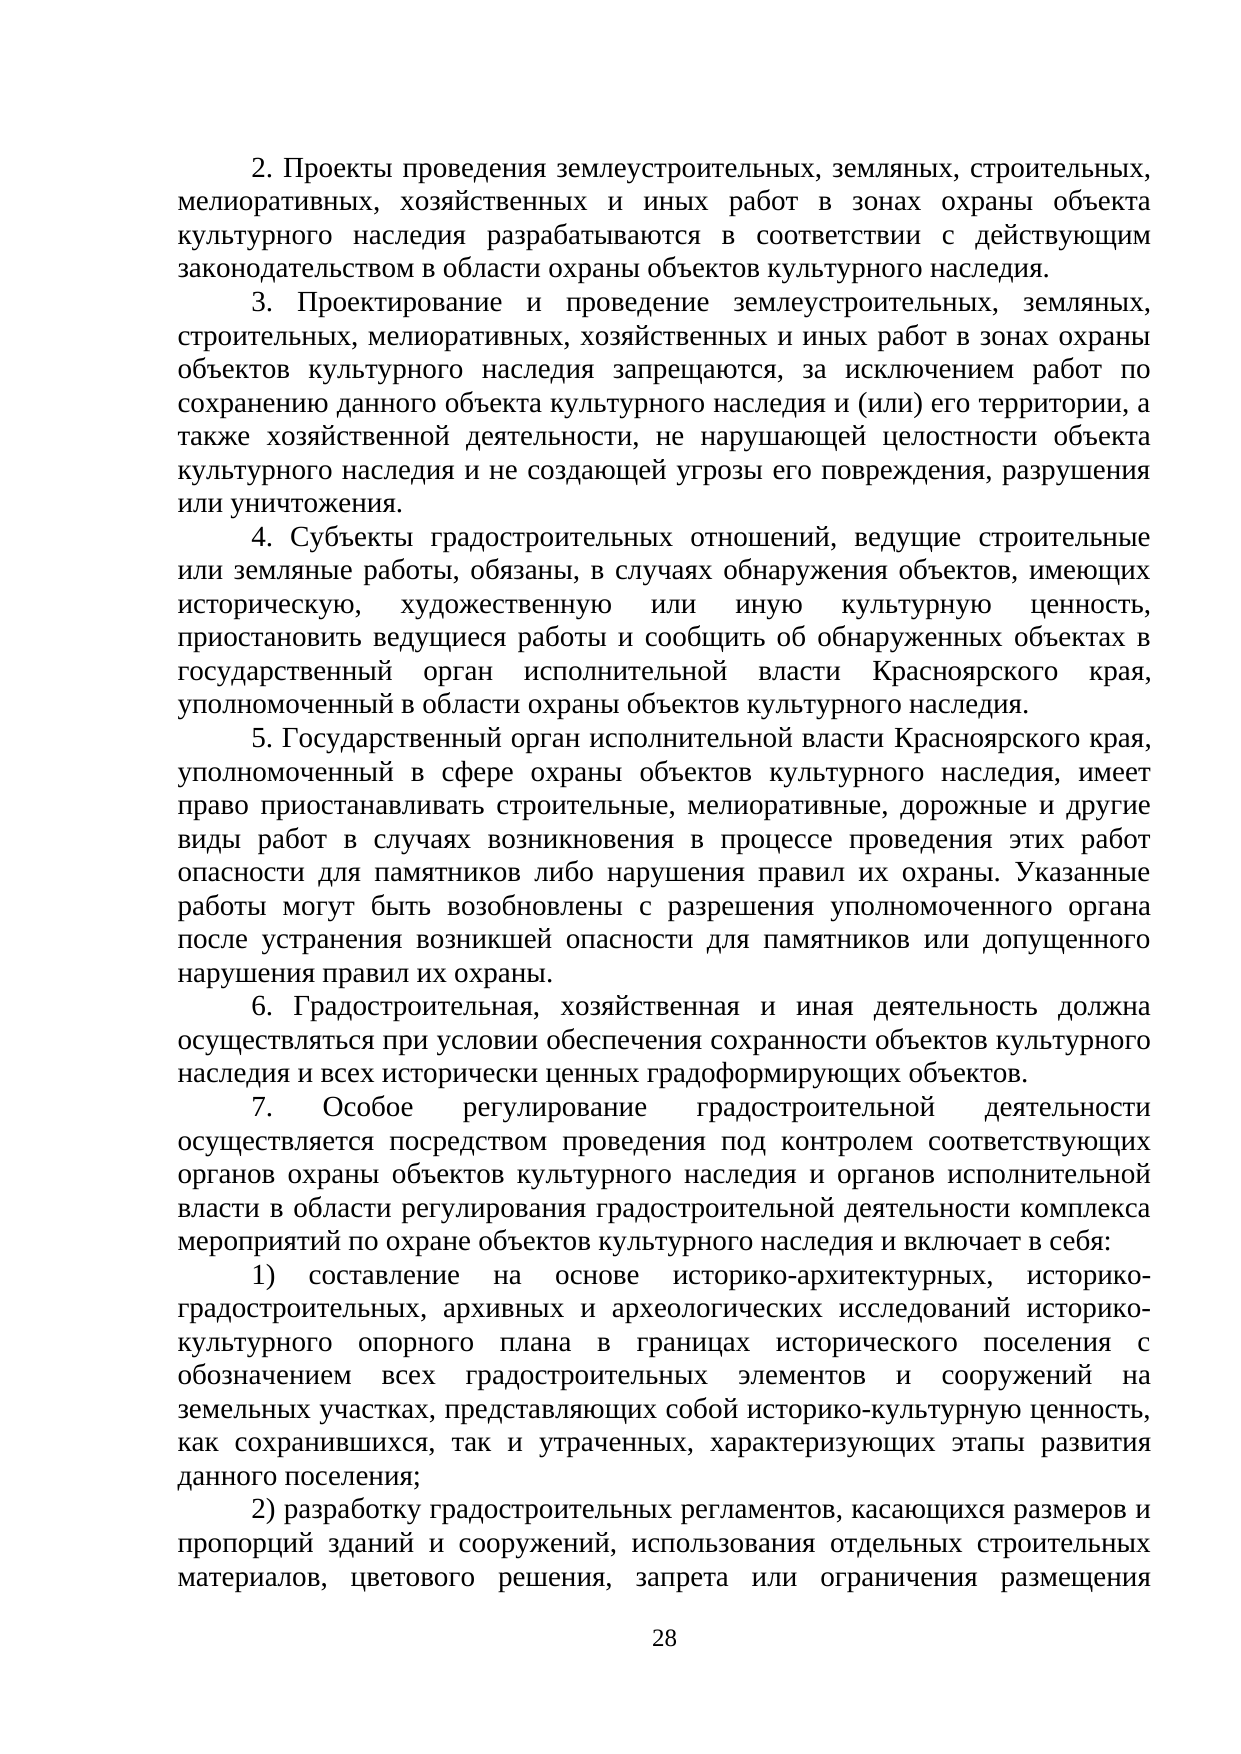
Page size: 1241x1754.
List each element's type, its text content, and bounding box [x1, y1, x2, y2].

text 3. Проектирование и проведение землеустроительных, земляных, строительных, мелиоративных, хозяйственных и иных работ в зонах охраны объектов культурного наследия запрещаются, за исключением работ по сохранению данного объекта культурного наследия и (или) его территории, а также хозяйственной деятельности, не нарушающей целостности объекта культурного наследия и не создающей угрозы его повреждения, разрушения или уничтожения. [177, 284, 1152, 519]
text 5. Государственный орган исполнительной власти Красноярского края, уполномоченный в сфере охраны объектов культурного наследия, имеет право приостанавливать строительные, мелиоративные, дорожные и другие виды работ в случаях возникновения в процессе проведения этих работ опасности для памятников либо нарушения правил их охраны. Указанные работы могут быть возобновлены с разрешения уполномоченного органа после устранения возникшей опасности для памятников или допущенного нарушения правил их охраны. [177, 720, 1152, 988]
text 1) составление на основе историко-архитектурных, историко-градостроительных, архивных и археологических исследований историко-культурного опорного плана в границах исторического поселения с обозначением всех градостроительных элементов и сооружений на земельных участках, представляющих собой историко-культурную ценность, как сохранившихся, так и утраченных, характеризующих этапы развития данного поселения; [177, 1257, 1152, 1492]
text 2. Проекты проведения землеустроительных, земляных, строительных, мелиоративных, хозяйственных и иных работ в зонах охраны объекта культурного наследия разрабатываются в соответствии с действующим законодательством в области охраны объектов культурного наследия. [177, 150, 1152, 284]
text 4. Субъекты градостроительных отношений, ведущие строительные или земляные работы, обязаны, в случаях обнаружения объектов, имеющих историческую, художественную или иную культурную ценность, приостановить ведущиеся работы и сообщить об обнаруженных объектах в государственный орган исполнительной власти Красноярского края, уполномоченный в области охраны объектов культурного наследия. [177, 519, 1152, 720]
text 6. Градостроительная, хозяйственная и иная деятельность должна осуществляться при условии обеспечения сохранности объектов культурного наследия и всех исторически ценных градоформирующих объектов. [177, 988, 1152, 1089]
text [177, 1492, 1152, 1592]
text 7. Особое регулирование градостроительной деятельности осуществляется посредством проведения под контролем соответствующих органов охраны объектов культурного наследия и органов исполнительной власти в области регулирования градостроительной деятельности комплекса мероприятий по охране объектов культурного наследия и включает в себя: [177, 1089, 1152, 1257]
